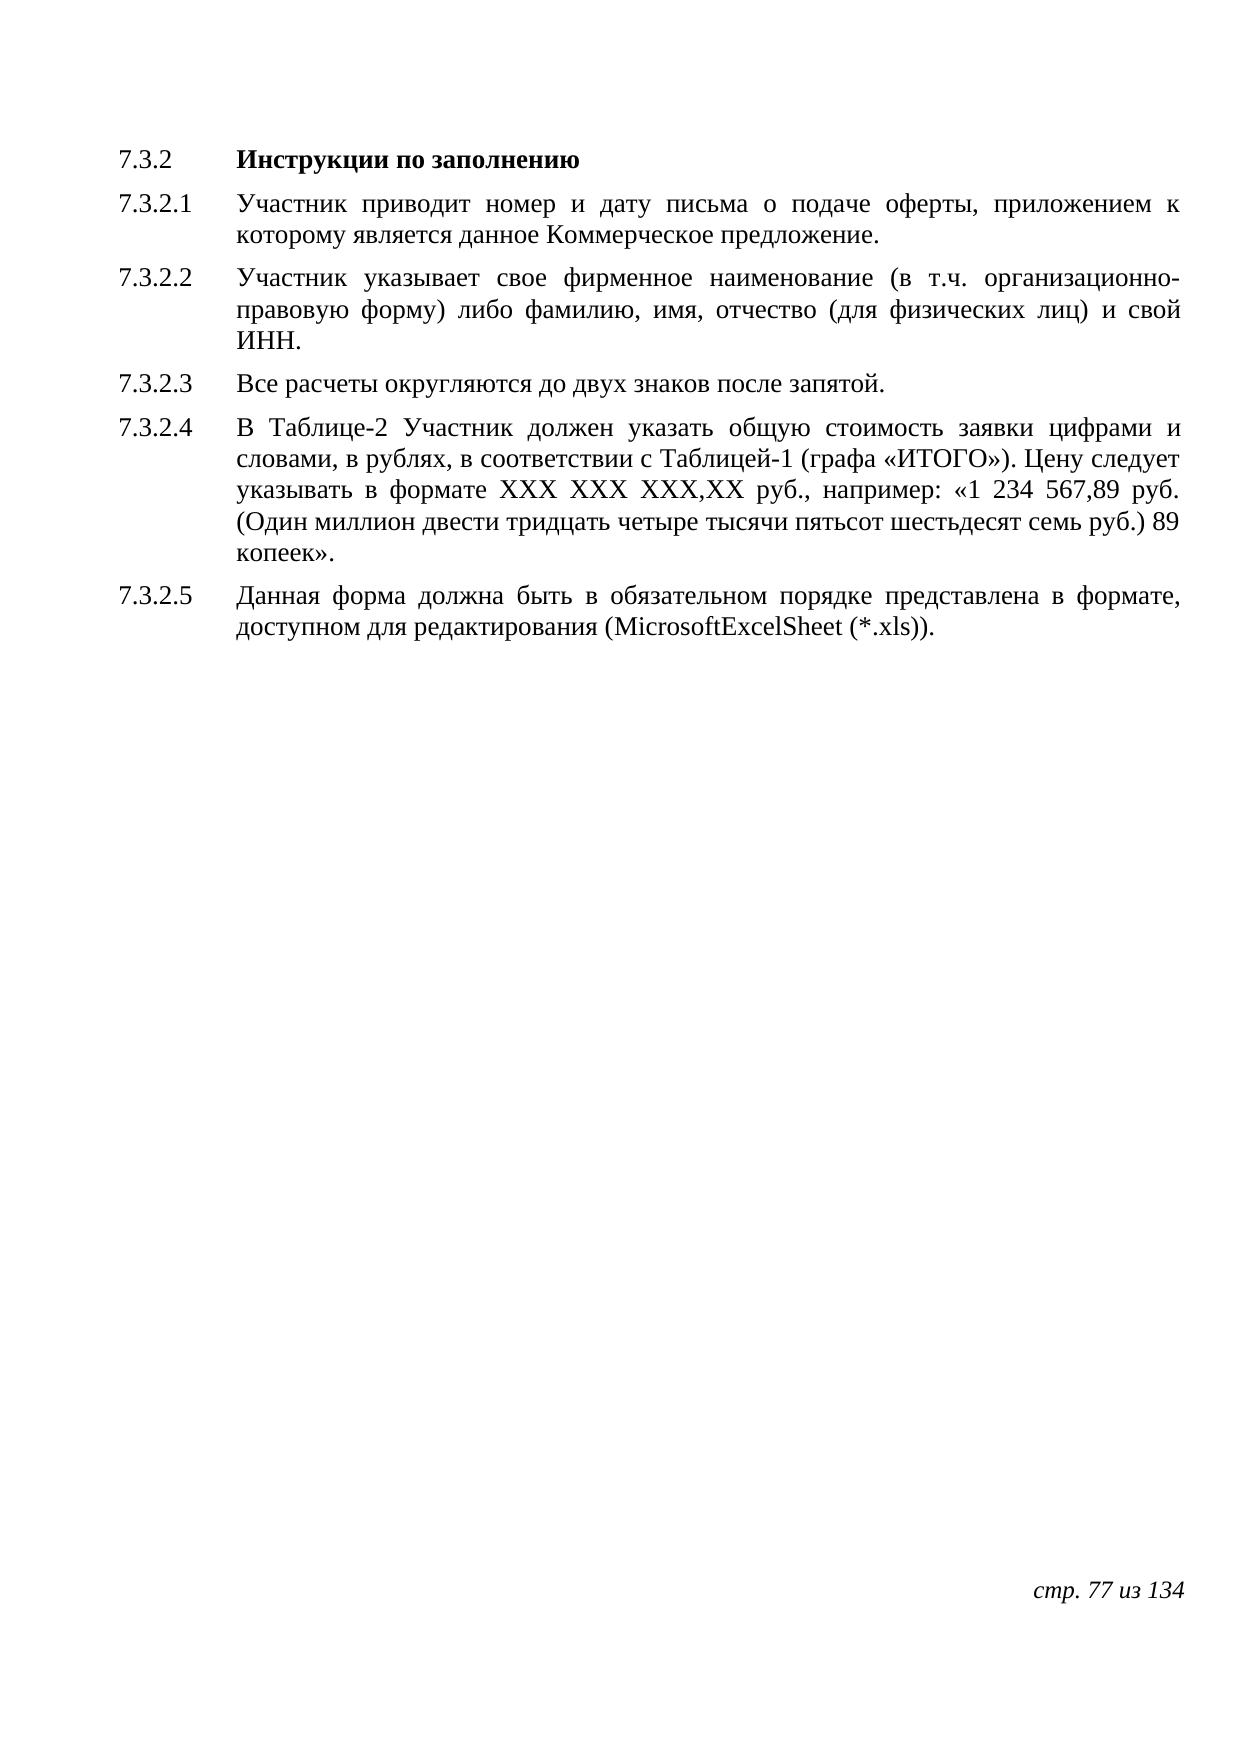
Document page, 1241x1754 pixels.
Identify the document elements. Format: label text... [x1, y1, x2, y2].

text Участник указывает свое фирменное наименование (в т.ч. организационно-правовую форму) либо фамилию, имя, отчество (для физических лиц) и свой ИНН. [118, 262, 1181, 355]
text Инструкции по заполнению [118, 143, 1181, 174]
text Все расчеты округляются до двух знаков после запятой. [118, 367, 1181, 399]
text В Таблице-2 Участник должен указать общую стоимость заявки цифрами и словами, в рублях, в соответствии с Таблицей-1 (графа «ИТОГО»). Цену следует указывать в формате ХХХ ХХХ ХХХ,ХХ руб., например: «1 234 567,89 руб. (Один миллион двести тридцать четыре тысячи пятьсот шестьдесят семь руб.) 89 копеек». [118, 411, 1181, 567]
text Данная форма должна быть в обязательном порядке представлена в формате, доступном для редактирования (MicrosoftExcelSheet (*.xls)). [118, 579, 1181, 642]
text Участник приводит номер и дату письма о подаче оферты, приложением к которому является данное Коммерческое предложение. [118, 187, 1181, 249]
